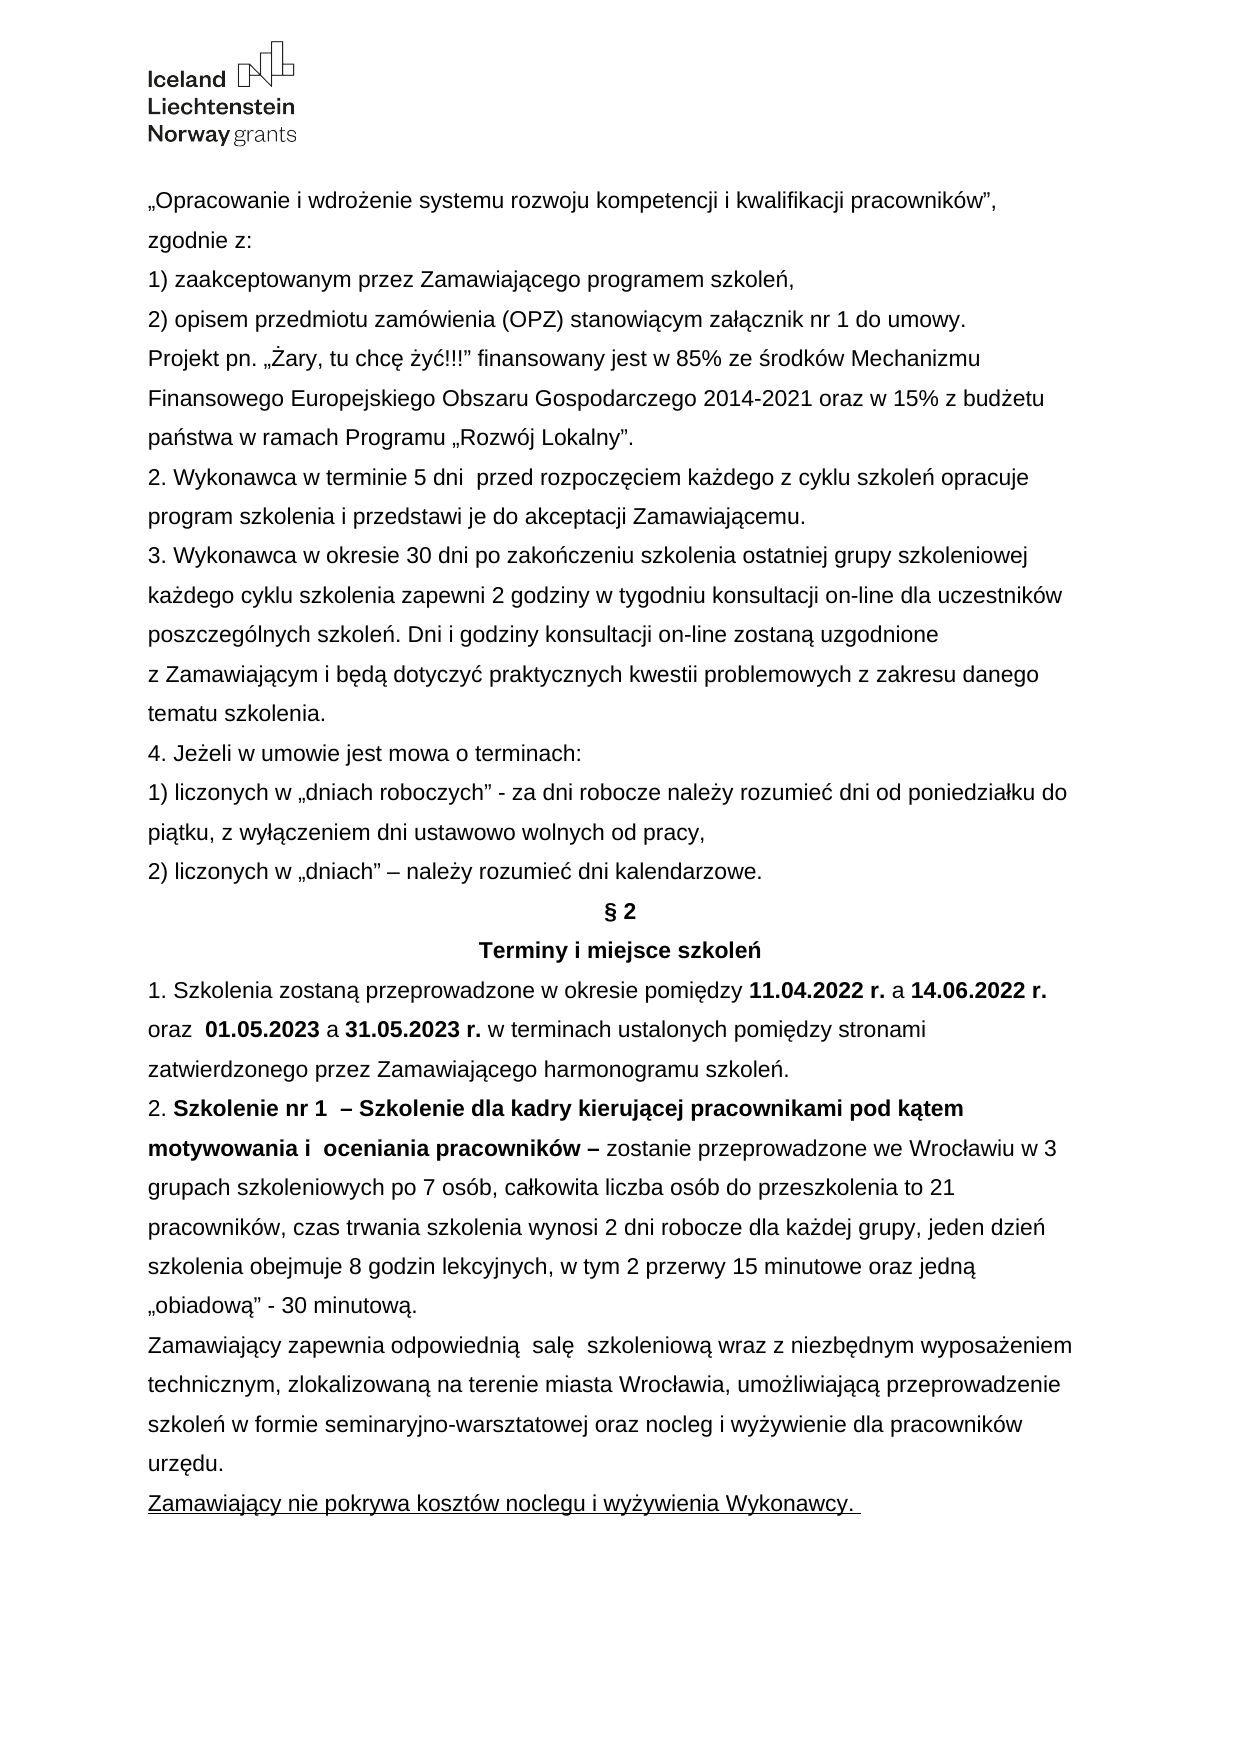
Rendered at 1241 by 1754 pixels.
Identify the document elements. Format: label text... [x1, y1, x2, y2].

text Terminy i miejsce szkoleń [148, 937, 1093, 963]
text 3. Wykonawca w okresie 30 dni po zakończeniu szkolenia ostatniej grupy szkoleniowej każdego cyklu szkolenia zapewni 2 godziny w tygodniu konsultacji on-line dla uczestników poszczególnych szkoleń. Dni i godziny konsultacji on-line zostaną uzgodnione z Zamawiającym i będą dotyczyć praktycznych kwestii problemowych z zakresu danego tematu szkolenia. [148, 542, 1093, 727]
text 2) liczonych w „dniach” – należy rozumieć dni kalendarzowe. [148, 858, 1093, 884]
text Zamawiający nie pokrywa kosztów noclegu i wyżywienia Wykonawcy. [148, 1490, 1093, 1516]
text Projekt pn. „Żary, tu chcę żyć!!!” finansowany jest w 85% ze środków Mechanizmu Finansowego Europejskiego Obszaru Gospodarczego 2014-2021 oraz w 15% z budżetu państwa w ramach Programu „Rozwój Lokalny”. [148, 345, 1093, 450]
text § 2 [148, 898, 1093, 924]
text 2. Szkolenie nr 1 – Szkolenie dla kadry kierującej pracownikami pod kątem motywowania i oceniania pracowników – zostanie przeprowadzone we Wrocławiu w 3 grupach szkoleniowych po 7 osób, całkowita liczba osób do przeszkolenia to 21 pracowników, czas trwania szkolenia wynosi 2 dni robocze dla każdej grupy, jeden dzień szkolenia obejmuje 8 godzin lekcyjnych, w tym 2 przerwy 15 minutowe oraz jedną „obiadową” - 30 minutową. [148, 1095, 1093, 1319]
text 2. Wykonawca w terminie 5 dni przed rozpoczęciem każdego z cyklu szkoleń opracuje program szkolenia i przedstawi je do akceptacji Zamawiającemu. [148, 463, 1093, 529]
text 1. Szkolenia zostaną przeprowadzone w okresie pomiędzy 11.04.2022 r. a 14.06.2022 r. oraz 01.05.2023 a 31.05.2023 r. w terminach ustalonych pomiędzy stronami zatwierdzonego przez Zamawiającego harmonogramu szkoleń. [148, 977, 1093, 1082]
text 1) zaakceptowanym przez Zamawiającego programem szkoleń, [148, 266, 1093, 292]
text 2) opisem przedmiotu zamówienia (OPZ) stanowiącym załącznik nr 1 do umowy. [148, 306, 1093, 332]
text „Opracowanie i wdrożenie systemu rozwoju kompetencji i kwalifikacji pracowników”, zgodnie z: [148, 187, 1093, 253]
text 1) liczonych w „dniach roboczych” - za dni robocze należy rozumieć dni od poniedziałku do piątku, z wyłączeniem dni ustawowo wolnych od pracy, [148, 779, 1093, 845]
picture [147, 41, 297, 147]
text 4. Jeżeli w umowie jest mowa o terminach: [148, 740, 1093, 766]
text Zamawiający zapewnia odpowiednią salę szkoleniową wraz z niezbędnym wyposażeniem technicznym, zlokalizowaną na terenie miasta Wrocławia, umożliwiającą przeprowadzenie szkoleń w formie seminaryjno-warsztatowej oraz nocleg i wyżywienie dla pracowników urzędu. [148, 1332, 1093, 1477]
